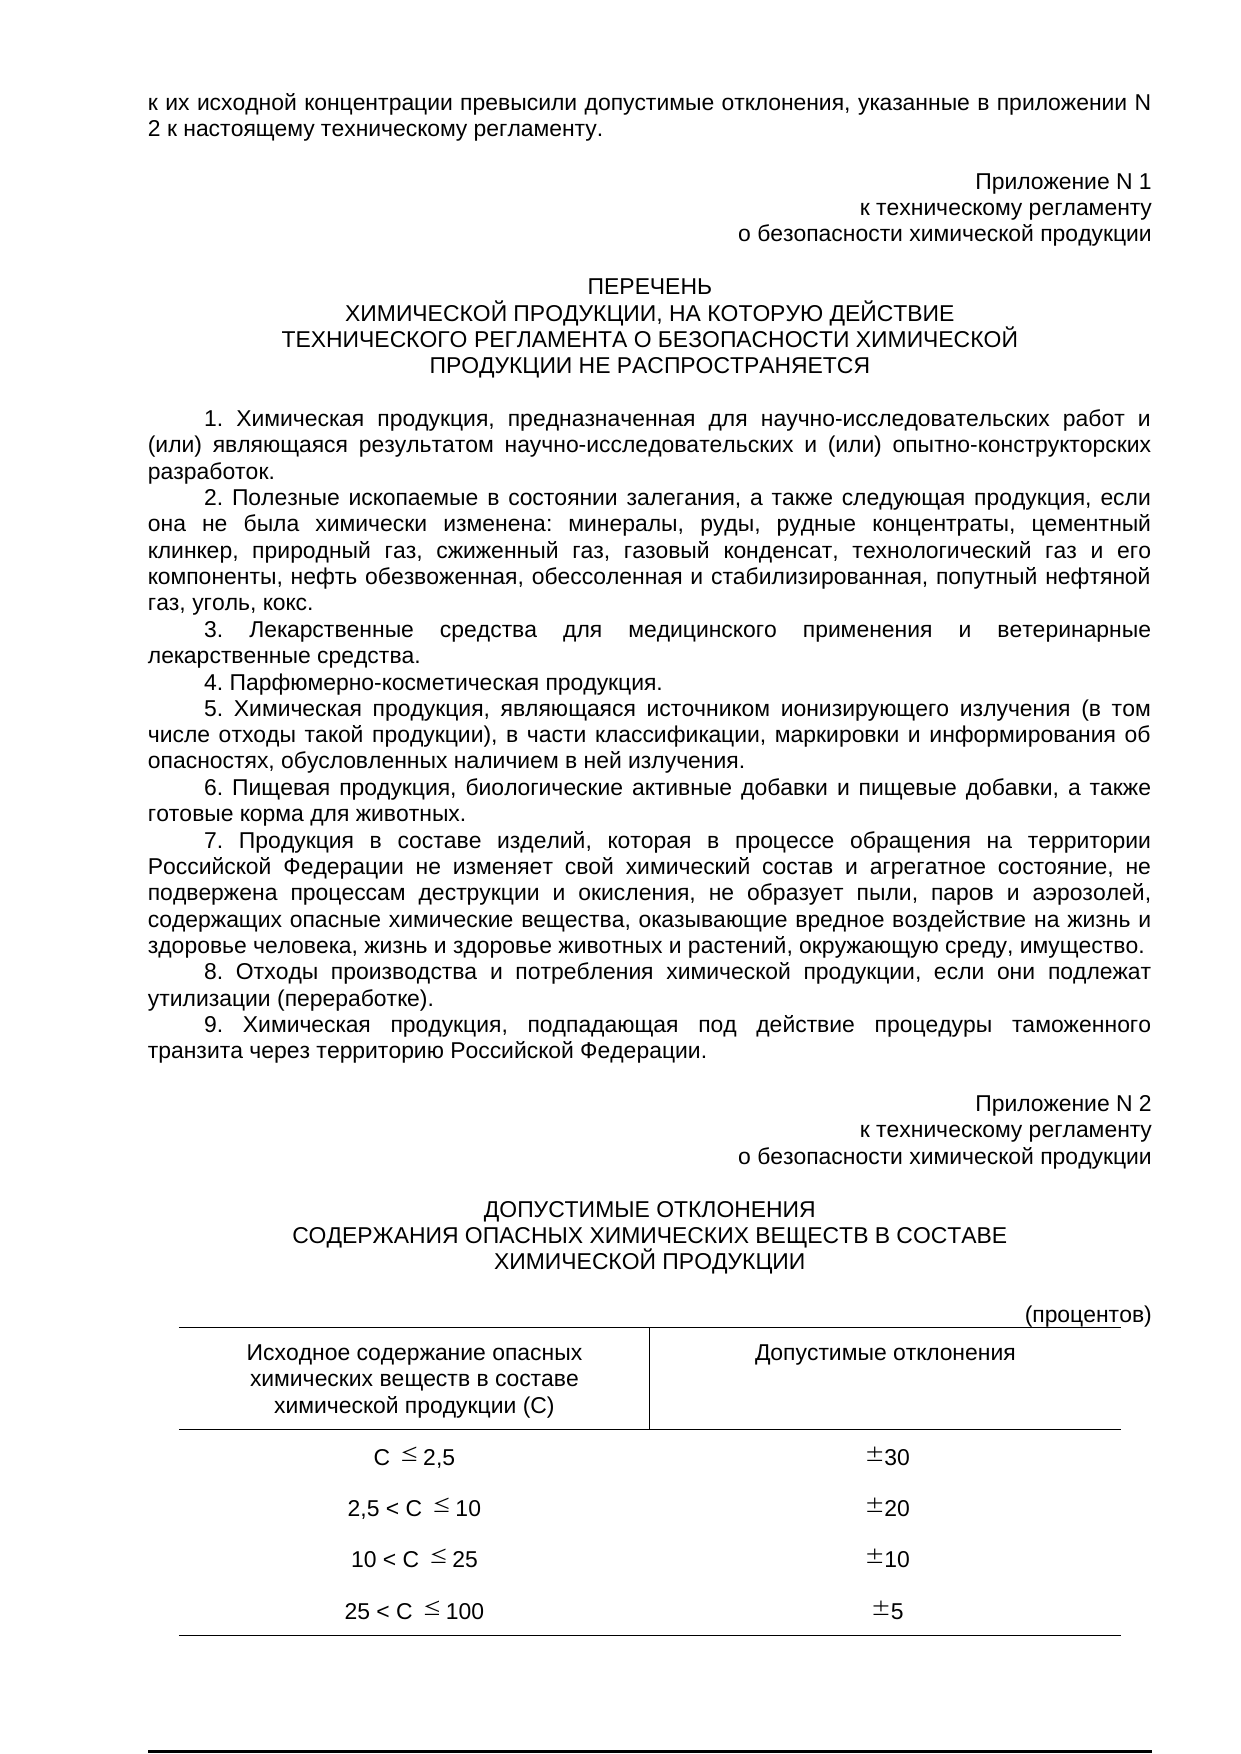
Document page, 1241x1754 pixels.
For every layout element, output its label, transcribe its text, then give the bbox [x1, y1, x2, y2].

text 6. Пищевая продукция, биологические активные добавки и пищевые добавки, а также готовые корма для животных. [148, 774, 1152, 827]
text 2. Полезные ископаемые в состоянии залегания, а также следующая продукция, если она не была химически изменена: минералы, руды, рудные концентраты, цементный клинкер, природный газ, сжиженный газ, газовый конденсат, технологический газ и его компоненты, нефть обезвоженная, обессоленная и стабилизированная, попутный нефтяной газ, уголь, кокс. [148, 484, 1152, 616]
table_cell 20 [650, 1481, 1121, 1532]
table_cell 10 [650, 1532, 1121, 1583]
table_cell 10 < C 25 [179, 1532, 649, 1583]
text о безопасности химической продукции [148, 220, 1152, 247]
table_cell 30 [650, 1430, 1121, 1481]
text ПЕРЕЧЕНЬ [148, 273, 1152, 299]
table_header Допустимые отклонения [650, 1328, 1121, 1429]
table_cell 2,5 < C 10 [179, 1481, 649, 1532]
text 4. Парфюмерно-косметическая продукция. [148, 668, 1152, 695]
table_header Исходное содержание опасных химических веществ в составе химической продукции (C) [179, 1328, 649, 1429]
text ДОПУСТИМЫЕ ОТКЛОНЕНИЯ [148, 1196, 1152, 1222]
text к техническому регламенту [148, 1116, 1152, 1143]
text 7. Продукция в составе изделий, которая в процессе обращения на территории Российской Федерации не изменяет свой химический состав и агрегатное состояние, не подвержена процессам деструкции и окисления, не образует пыли, паров и аэрозолей, содержащих опасные химические вещества, оказывающие вредное воздействие на жизнь и здоровье человека, жизнь и здоровье животных и растений, окружающую среду, имущество. [148, 827, 1152, 958]
text 9. Химическая продукция, подпадающая под действие процедуры таможенного транзита через территорию Российской Федерации. [148, 1011, 1152, 1064]
text СОДЕРЖАНИЯ ОПАСНЫХ ХИМИЧЕСКИХ ВЕЩЕСТВ В СОСТАВЕ [148, 1222, 1152, 1248]
text к техническому регламенту [148, 194, 1152, 220]
text ТЕХНИЧЕСКОГО РЕГЛАМЕНТА О БЕЗОПАСНОСТИ ХИМИЧЕСКОЙ [148, 326, 1152, 352]
text ХИМИЧЕСКОЙ ПРОДУКЦИИ [148, 1248, 1152, 1274]
table_cell C 2,5 [179, 1430, 649, 1481]
table_cell 25 < C 100 [179, 1584, 649, 1635]
text 1. Химическая продукция, предназначенная для научно-исследовательских работ и (или) являющаяся результатом научно-исследовательских и (или) опытно-конструкторских разработок. [148, 405, 1152, 484]
text Приложение N 2 [148, 1090, 1152, 1116]
text ХИМИЧЕСКОЙ ПРОДУКЦИИ, НА КОТОРУЮ ДЕЙСТВИЕ [148, 299, 1152, 326]
table_cell 5 [650, 1584, 1121, 1635]
text ПРОДУКЦИИ НЕ РАСПРОСТРАНЯЕТСЯ [148, 352, 1152, 378]
text 3. Лекарственные средства для медицинского применения и ветеринарные лекарственные средства. [148, 616, 1152, 668]
text 5. Химическая продукция, являющаяся источником ионизирующего излучения (в том числе отходы такой продукции), в части классификации, маркировки и информирования об опасностях, обусловленных наличием в ней излучения. [148, 695, 1152, 774]
text (процентов) [148, 1301, 1152, 1327]
text 8. Отходы производства и потребления химической продукции, если они подлежат утилизации (переработке). [148, 958, 1152, 1011]
text о безопасности химической продукции [148, 1143, 1152, 1169]
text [148, 89, 1152, 141]
text Приложение N 1 [148, 168, 1152, 194]
